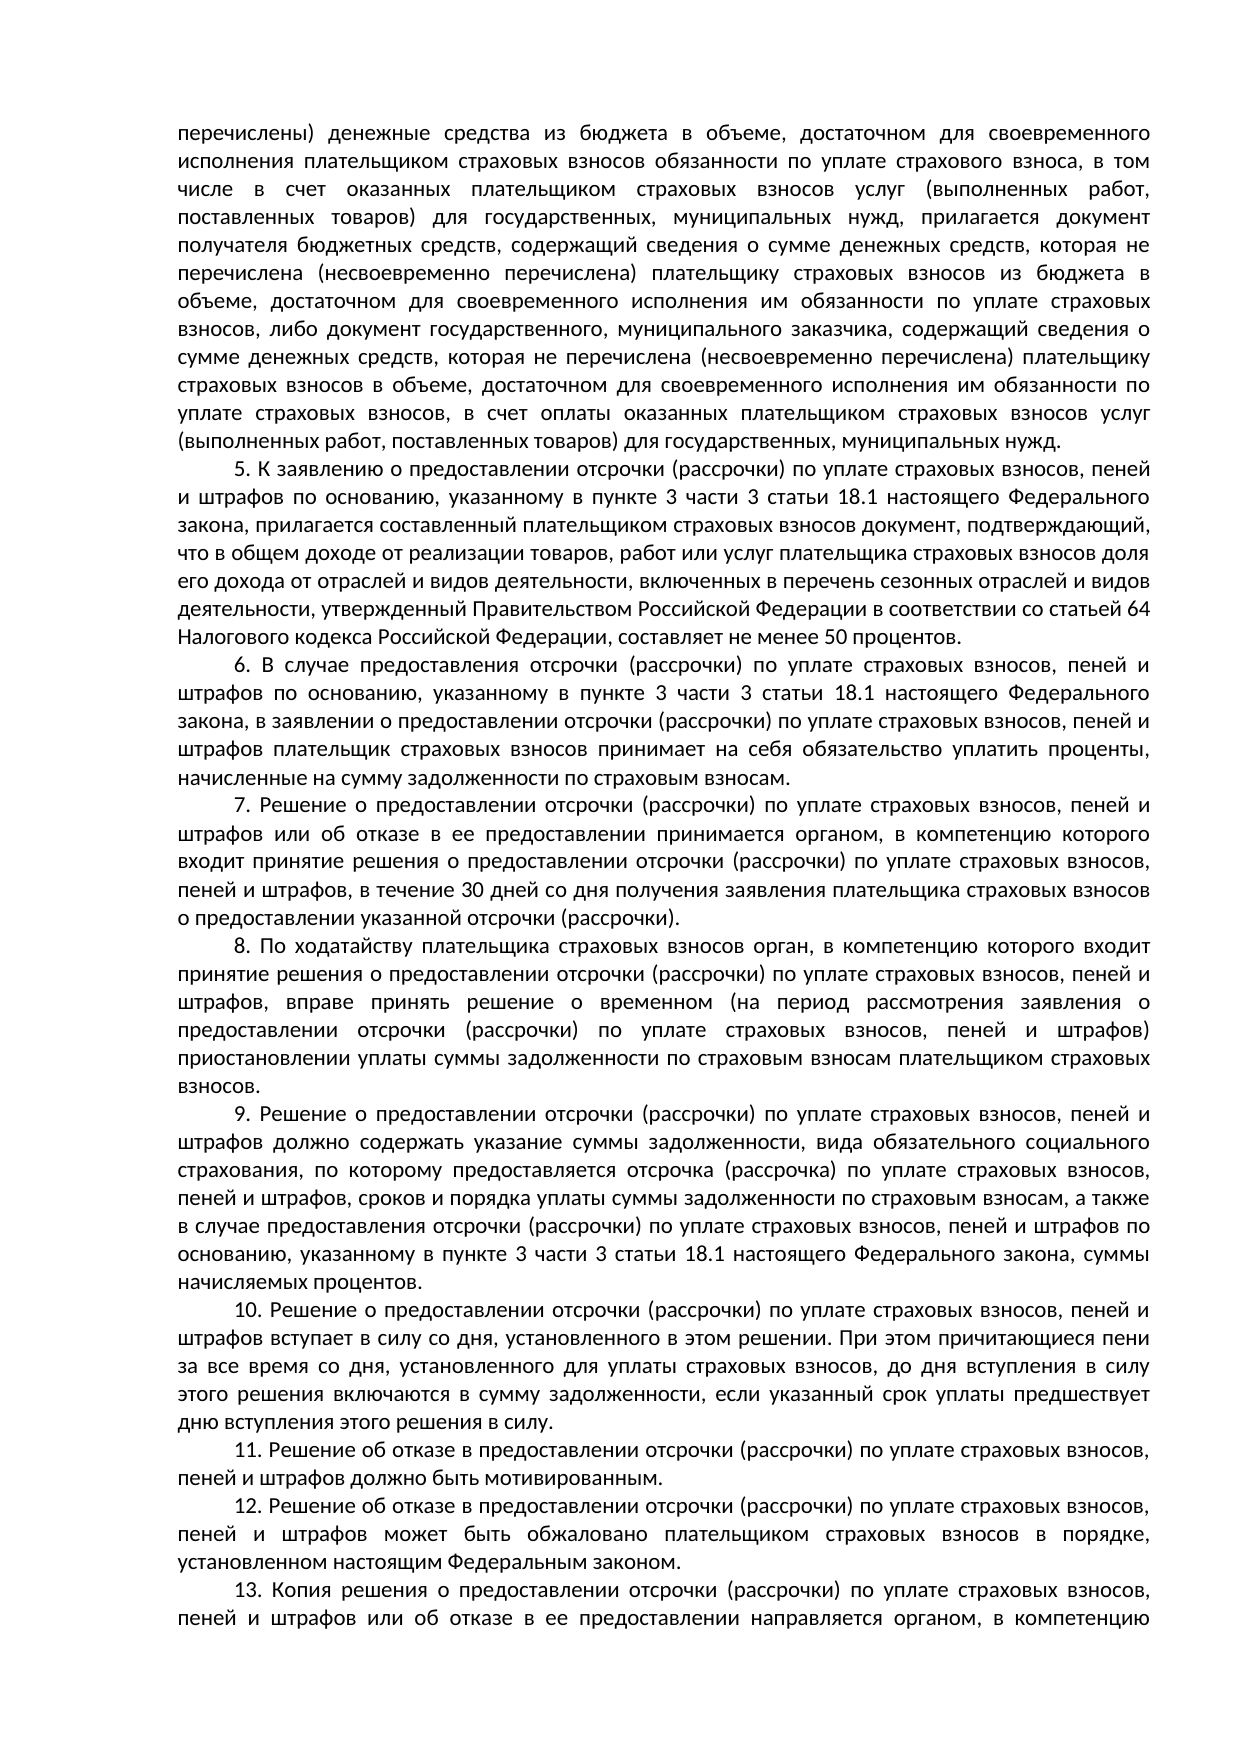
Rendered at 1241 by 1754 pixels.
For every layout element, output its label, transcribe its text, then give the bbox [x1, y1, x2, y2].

text 5. К заявлению о предоставлении отсрочки (рассрочки) по уплате страховых взносов, пеней и штрафов по основанию, указанному в пункте 3 части 3 статьи 18.1 настоящего Федерального закона, прилагается составленный плательщиком страховых взносов документ, подтверждающий, что в общем доходе от реализации товаров, работ или услуг плательщика страховых взносов доля его дохода от отраслей и видов деятельности, включенных в перечень сезонных отраслей и видов деятельности, утвержденный Правительством Российской Федерации в соответствии со статьей 64 Налогового кодекса Российской Федерации, составляет не менее 50 процентов. [177, 454, 1152, 651]
text 12. Решение об отказе в предоставлении отсрочки (рассрочки) по уплате страховых взносов, пеней и штрафов может быть обжаловано плательщиком страховых взносов в порядке, установленном настоящим Федеральным законом. [177, 1491, 1152, 1575]
text 7. Решение о предоставлении отсрочки (рассрочки) по уплате страховых взносов, пеней и штрафов или об отказе в ее предоставлении принимается органом, в компетенцию которого входит принятие решения о предоставлении отсрочки (рассрочки) по уплате страховых взносов, пеней и штрафов, в течение 30 дней со дня получения заявления плательщика страховых взносов о предоставлении указанной отсрочки (рассрочки). [177, 791, 1152, 931]
text 6. В случае предоставления отсрочки (рассрочки) по уплате страховых взносов, пеней и штрафов по основанию, указанному в пункте 3 части 3 статьи 18.1 настоящего Федерального закона, в заявлении о предоставлении отсрочки (рассрочки) по уплате страховых взносов, пеней и штрафов плательщик страховых взносов принимает на себя обязательство уплатить проценты, начисленные на сумму задолженности по страховым взносам. [177, 651, 1152, 791]
text 8. По ходатайству плательщика страховых взносов орган, в компетенцию которого входит принятие решения о предоставлении отсрочки (рассрочки) по уплате страховых взносов, пеней и штрафов, вправе принять решение о временном (на период рассмотрения заявления о предоставлении отсрочки (рассрочки) по уплате страховых взносов, пеней и штрафов) приостановлении уплаты суммы задолженности по страховым взносам плательщиком страховых взносов. [177, 931, 1152, 1099]
text 10. Решение о предоставлении отсрочки (рассрочки) по уплате страховых взносов, пеней и штрафов вступает в силу со дня, установленного в этом решении. При этом причитающиеся пени за все время со дня, установленного для уплаты страховых взносов, до дня вступления в силу этого решения включаются в сумму задолженности, если указанный срок уплаты предшествует дню вступления этого решения в силу. [177, 1295, 1152, 1435]
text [177, 1575, 1152, 1631]
text 9. Решение о предоставлении отсрочки (рассрочки) по уплате страховых взносов, пеней и штрафов должно содержать указание суммы задолженности, вида обязательного социального страхования, по которому предоставляется отсрочка (рассрочка) по уплате страховых взносов, пеней и штрафов, сроков и порядка уплаты суммы задолженности по страховым взносам, а также в случае предоставления отсрочки (рассрочки) по уплате страховых взносов, пеней и штрафов по основанию, указанному в пункте 3 части 3 статьи 18.1 настоящего Федерального закона, суммы начисляемых процентов. [177, 1099, 1152, 1295]
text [177, 118, 1152, 454]
text 11. Решение об отказе в предоставлении отсрочки (рассрочки) по уплате страховых взносов, пеней и штрафов должно быть мотивированным. [177, 1435, 1152, 1491]
